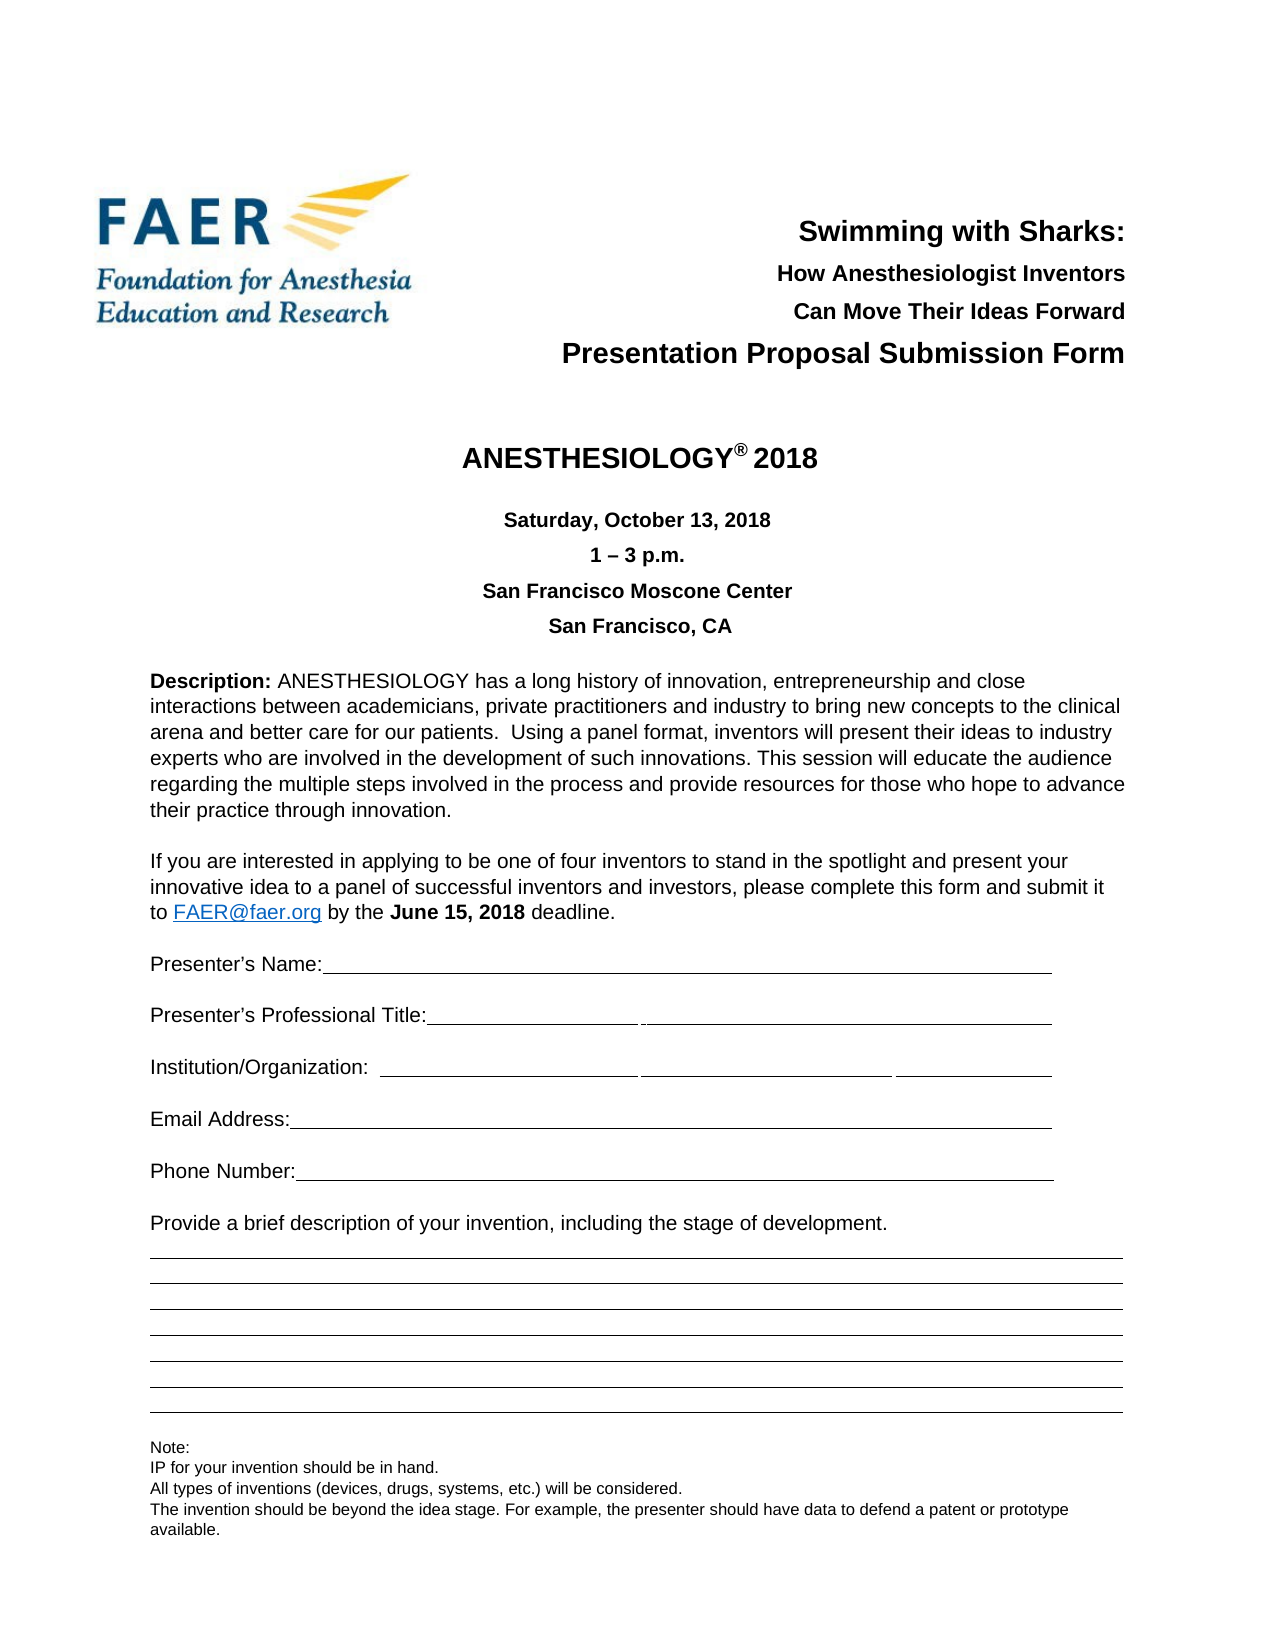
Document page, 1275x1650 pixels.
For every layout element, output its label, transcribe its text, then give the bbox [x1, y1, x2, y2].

text San Francisco Moscone Center [425, 579, 849, 603]
text IP for your invention should be in hand. [150, 1458, 1137, 1477]
subtitle Presentation Proposal Submission Form [561, 336, 1126, 369]
text If you are interested in applying to be one of four inventors to stand in the spotlight and present your innovative idea to a panel of successful inventors and investors, please complete this form and submit it to FAER@faer.org by the June 15, 2018 deadline. [150, 849, 1107, 924]
text ANESTHESIOLOGY® 2018 [462, 438, 1137, 474]
subtitle How Anesthesiologist Inventors [561, 260, 1126, 286]
subtitle Swimming with Sharks: [561, 214, 1126, 247]
text 1 – 3 p.m. [425, 543, 849, 567]
text Phone Number: [150, 1159, 1137, 1183]
text San Francisco, CA [425, 614, 849, 638]
text Presenter’s Name: [150, 952, 1137, 976]
text Description: ANESTHESIOLOGY has a long history of innovation, entrepreneurship and close interactions between academicians, private practitioners and industry to bring new concepts to the clinical arena and better care for our patients. Using a panel format, inventors will present their ideas to industry experts who are involved in the development of such innovations. This session will educate the audience regarding the multiple steps involved in the process and provide resources for those who hope to advance their practice through innovation. [150, 668, 1126, 822]
text Presenter’s Professional Title: Institution/Organization: Email Address: [150, 1003, 1067, 1131]
subtitle Can Move Their Ideas Forward [561, 298, 1126, 324]
picture [77, 152, 431, 350]
text The invention should be beyond the idea stage. For example, the presenter should have data to defend a patent or prototype available. [150, 1499, 1126, 1539]
text Saturday, October 13, 2018 [425, 508, 849, 532]
text All types of inventions (devices, drugs, systems, etc.) will be considered. [150, 1479, 1137, 1498]
text Provide a brief description of your invention, including the stage of development. [150, 1211, 1137, 1235]
text Note: [150, 1438, 1137, 1457]
